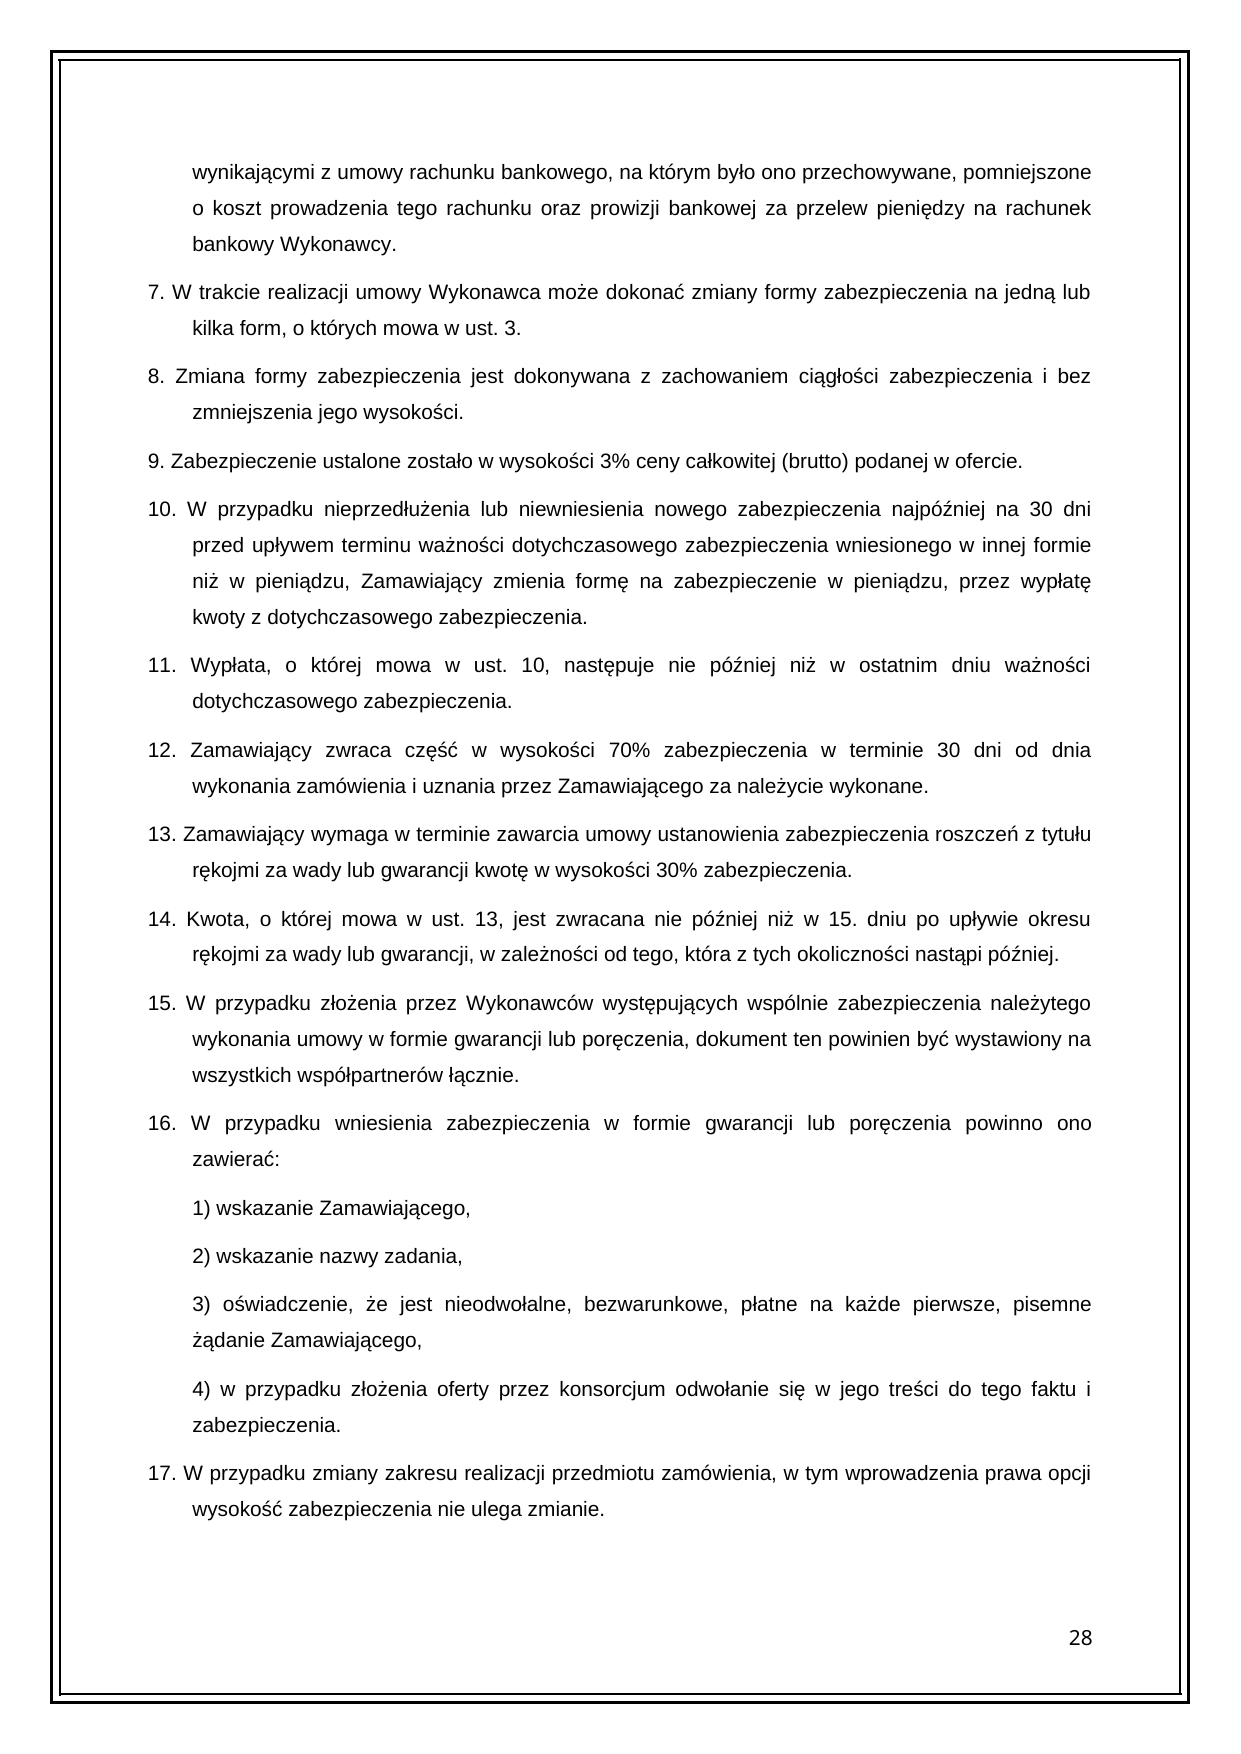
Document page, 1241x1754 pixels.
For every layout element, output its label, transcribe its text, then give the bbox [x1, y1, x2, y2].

list 13. Zamawiający wymaga w terminie zawarcia umowy ustanowienia zabezpieczenia roszczeń z tytułu rękojmi za wady lub gwarancji kwotę w wysokości 30% zabezpieczenia. [148, 822, 1092, 882]
list 16. W przypadku wniesienia zabezpieczenia w formie gwarancji lub poręczenia powinno ono zawierać: [148, 1111, 1092, 1171]
text 17. W przypadku zmiany zakresu realizacji przedmiotu zamówienia, w tym wprowadzenia prawa opcji wysokość zabezpieczenia nie ulega zmianie. [148, 1461, 1092, 1521]
text 8. Zmiana formy zabezpieczenia jest dokonywana z zachowaniem ciągłości zabezpieczenia i bez zmniejszenia jego wysokości. [148, 364, 1092, 424]
text 10. W przypadku nieprzedłużenia lub niewniesienia nowego zabezpieczenia najpóźniej na 30 dni przed upływem terminu ważności dotychczasowego zabezpieczenia wniesionego w innej formie niż w pieniądzu, Zamawiający zmienia formę na zabezpieczenie w pieniądzu, przez wypłatę kwoty z dotychczasowego zabezpieczenia. [148, 497, 1092, 629]
list 4) w przypadku złożenia oferty przez konsorcjum odwołanie się w jego treści do tego faktu i zabezpieczenia. [192, 1377, 1092, 1437]
list 11. Wypłata, o której mowa w ust. 10, następuje nie później niż w ostatnim dniu ważności dotychczasowego zabezpieczenia. [148, 653, 1092, 713]
list 12. Zamawiający zwraca część w wysokości 70% zabezpieczenia w terminie 30 dni od dnia wykonania zamówienia i uznania przez Zamawiającego za należycie wykonane. [148, 738, 1092, 797]
list 14. Kwota, o której mowa w ust. 13, jest zwracana nie później niż w 15. dniu po upływie okresu rękojmi za wady lub gwarancji, w zależności od tego, która z tych okoliczności nastąpi później. [148, 906, 1092, 966]
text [148, 159, 1092, 255]
text 7. W trakcie realizacji umowy Wykonawca może dokonać zmiany formy zabezpieczenia na jedną lub kilka form, o których mowa w ust. 3. [148, 280, 1092, 340]
text 9. Zabezpieczenie ustalone zostało w wysokości 3% ceny całkowitej (brutto) podanej w ofercie. [148, 448, 1092, 472]
list 3) oświadczenie, że jest nieodwołalne, bezwarunkowe, płatne na każde pierwsze, pisemne żądanie Zamawiającego, [192, 1292, 1092, 1352]
list 2) wskazanie nazwy zadania, [192, 1244, 1092, 1268]
list 15. W przypadku złożenia przez Wykonawców występujących wspólnie zabezpieczenia należytego wykonania umowy w formie gwarancji lub poręczenia, dokument ten powinien być wystawiony na wszystkich współpartnerów łącznie. [148, 991, 1092, 1087]
list 1) wskazanie Zamawiającego, [192, 1195, 1092, 1219]
